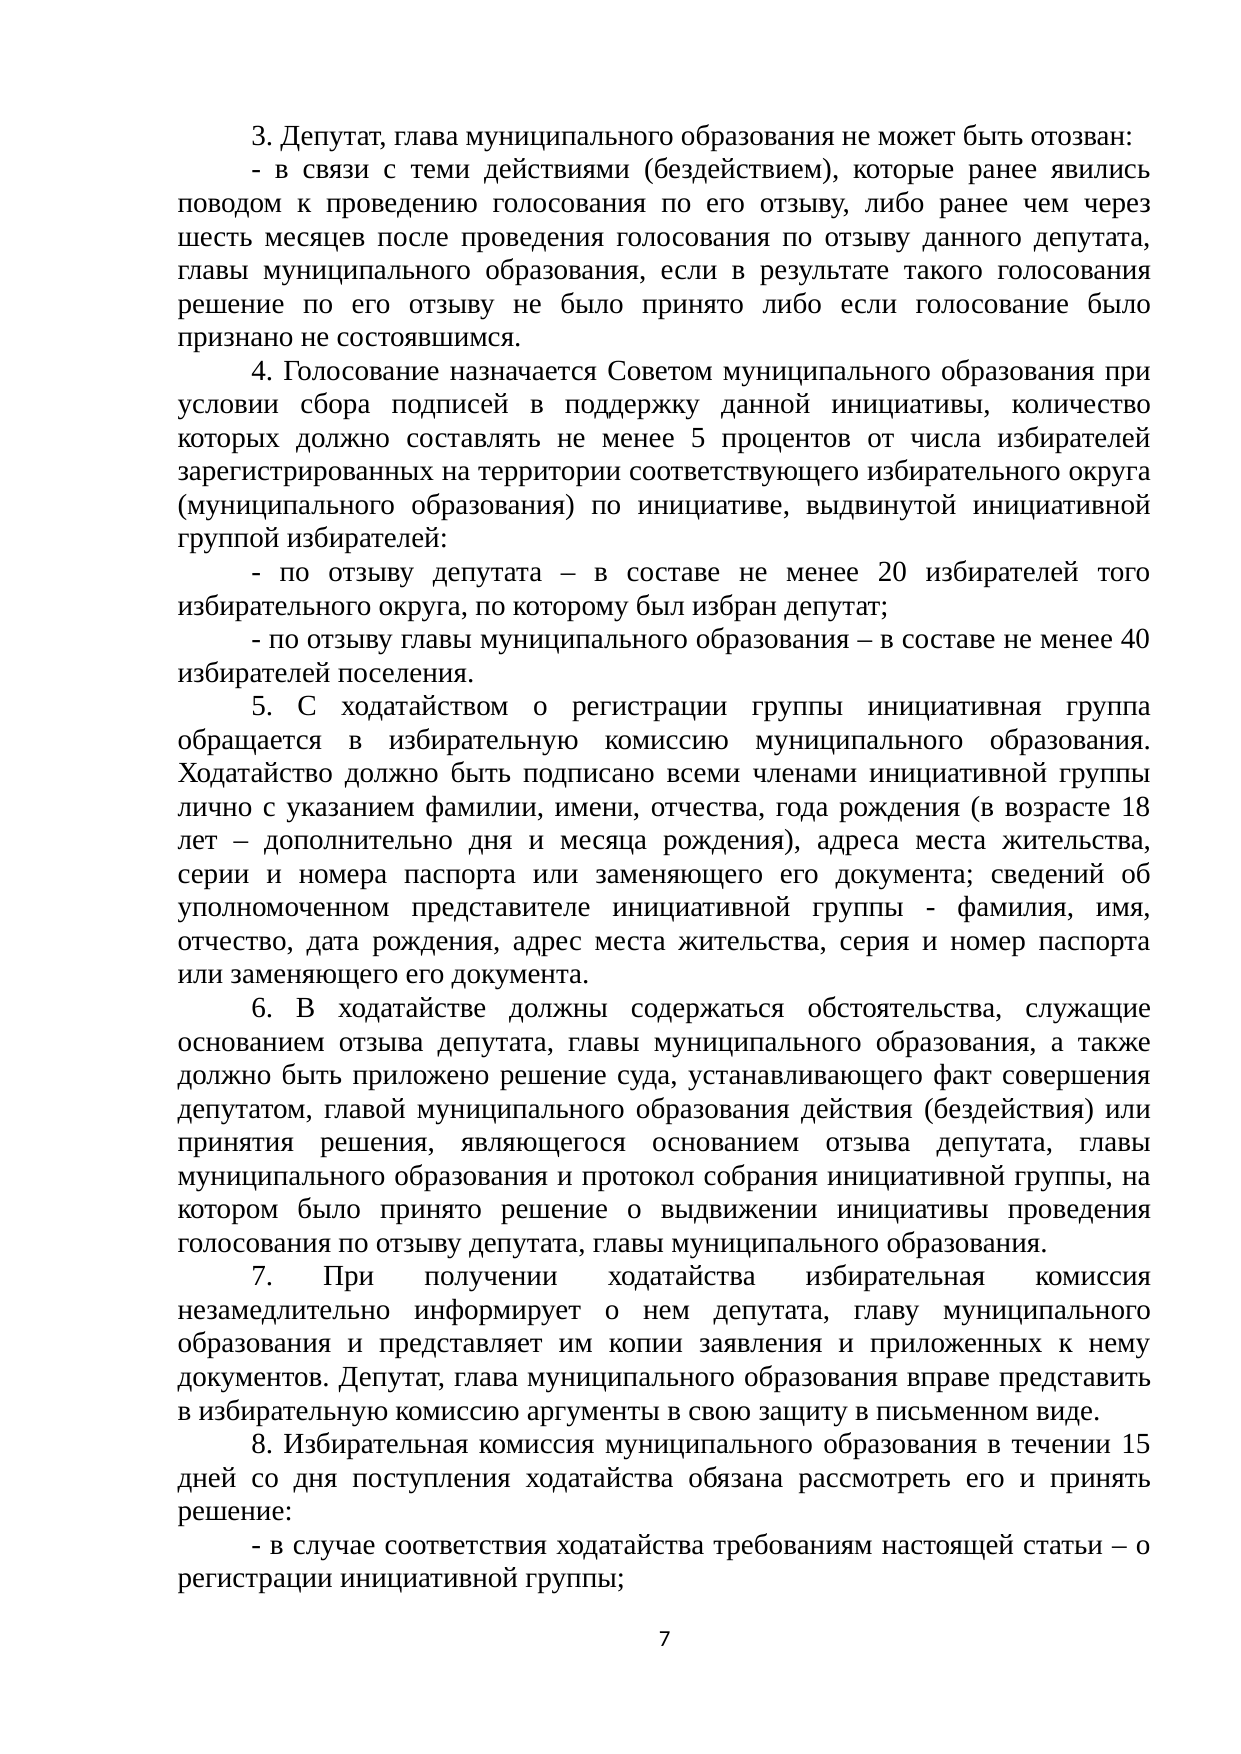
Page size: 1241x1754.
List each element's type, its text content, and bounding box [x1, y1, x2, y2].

text 4. Голосование назначается Советом муниципального образования при условии сбора подписей в поддержку данной инициативы, количество которых должно составлять не менее 5 процентов от числа избирателей зарегистрированных на территории соответствующего избирательного округа (муниципального образования) по инициативе, выдвинутой инициативной группой избирателей: [177, 353, 1152, 554]
text 5. С ходатайством о регистрации группы инициативная группа обращается в избирательную комиссию муниципального образования. Ходатайство должно быть подписано всеми членами инициативной группы лично с указанием фамилии, имени, отчества, года рождения (в возрасте 18 лет – дополнительно дня и месяца рождения), адреса места жительства, серии и номера паспорта или заменяющего его документа; сведений об уполномоченном представителе инициативной группы - фамилия, имя, отчество, дата рождения, адрес места жительства, серия и номер паспорта или заменяющего его документа. [177, 688, 1152, 990]
text 8. Избирательная комиссия муниципального образования в течении 15 дней со дня поступления ходатайства обязана рассмотреть его и принять решение: [177, 1426, 1152, 1527]
text - по отзыву депутата – в составе не менее 20 избирателей того избирательного округа, по которому был избран депутат; [177, 554, 1152, 621]
text 6. В ходатайстве должны содержаться обстоятельства, служащие основанием отзыва депутата, главы муниципального образования, а также должно быть приложено решение суда, устанавливающего факт совершения депутатом, главой муниципального образования действия (бездействия) или принятия решения, являющегося основанием отзыва депутата, главы муниципального образования и протокол собрания инициативной группы, на котором было принято решение о выдвижении инициативы проведения голосования по отзыву депутата, главы муниципального образования. [177, 990, 1152, 1258]
text - по отзыву главы муниципального образования – в составе не менее 40 избирателей поселения. [177, 621, 1152, 688]
text - в случае соответствия ходатайства требованиям настоящей статьи – о регистрации инициативной группы; [177, 1527, 1152, 1594]
text 7. При получении ходатайства избирательная комиссия незамедлительно информирует о нем депутата, главу муниципального образования и представляет им копии заявления и приложенных к нему документов. Депутат, глава муниципального образования вправе представить в избирательную комиссию аргументы в свою защиту в письменном виде. [177, 1258, 1152, 1426]
text 3. Депутат, глава муниципального образования не может быть отозван: [177, 118, 1152, 152]
text - в связи с теми действиями (бездействием), которые ранее явились поводом к проведению голосования по его отзыву, либо ранее чем через шесть месяцев после проведения голосования по отзыву данного депутата, главы муниципального образования, если в результате такого голосования решение по его отзыву не было принято либо если голосование было признано не состоявшимся. [177, 152, 1152, 353]
